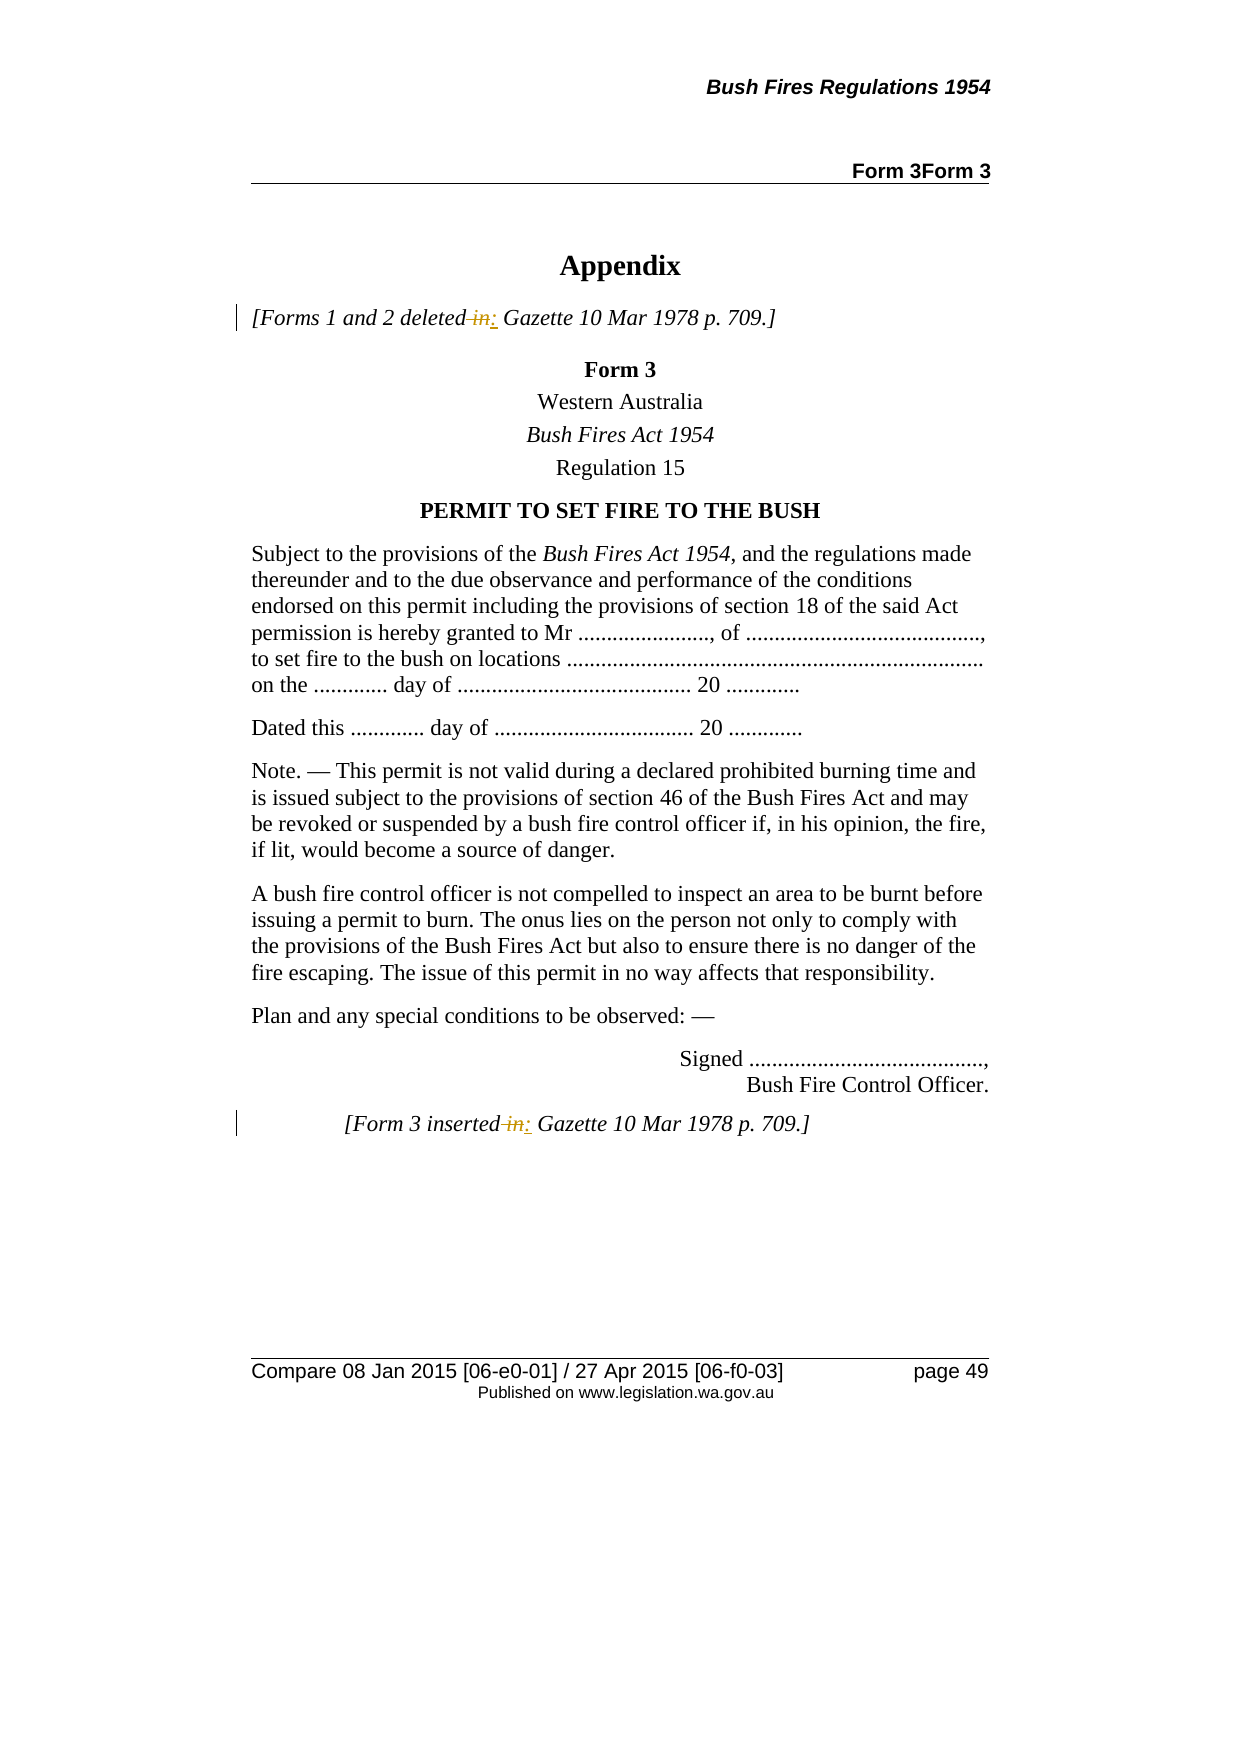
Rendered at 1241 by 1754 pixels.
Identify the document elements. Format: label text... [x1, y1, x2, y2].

subtitle Bush Fires Act 1954 [251, 421, 989, 447]
text Note. — This permit is not valid during a declared prohibited burning time and is issued subject to the provisions of section 46 of the Bush Fires Act and may be revoked or suspended by a bush fire control officer if, in his opinion, the fire, if lit, would become a source of danger. [251, 757, 989, 863]
text Subject to the provisions of the Bush Fires Act 1954, and the regulations made thereunder and to the due observance and performance of the conditions endorsed on this permit including the provisions of section 18 of the said Act permission is hereby granted to Mr ......................., of ........................................., to set fire to the bush on locations ......................................................................... on the ............. day of ......................................... 20 ............. [251, 540, 989, 698]
text Signed ........................................., [251, 1045, 989, 1071]
text A bush fire control officer is not compelled to inspect an area to be burnt before issuing a permit to burn. The onus lies on the person not only to comply with the provisions of the Bush Fires Act but also to ensure there is no danger of the fire escaping. The issue of this permit in no way affects that responsibility. [251, 879, 989, 985]
subtitle Form 3 [251, 356, 989, 382]
text Plan and any special conditions to be observed: — [251, 1002, 989, 1028]
text [Form 3 inserted Gazette 10 Mar 1978 p. 709.] [251, 1110, 989, 1136]
text Dated this ............. day of ................................... 20 ............. [251, 714, 989, 741]
text Bush Fire Control Officer. [251, 1071, 989, 1097]
text [Forms 1 and 2 deleted Gazette 10 Mar 1978 p. 709.] [251, 304, 989, 331]
subtitle PERMIT TO SET FIRE TO THE BUSH [251, 497, 989, 523]
subtitle Appendix [251, 248, 989, 282]
subtitle Regulation 15 [251, 454, 989, 480]
